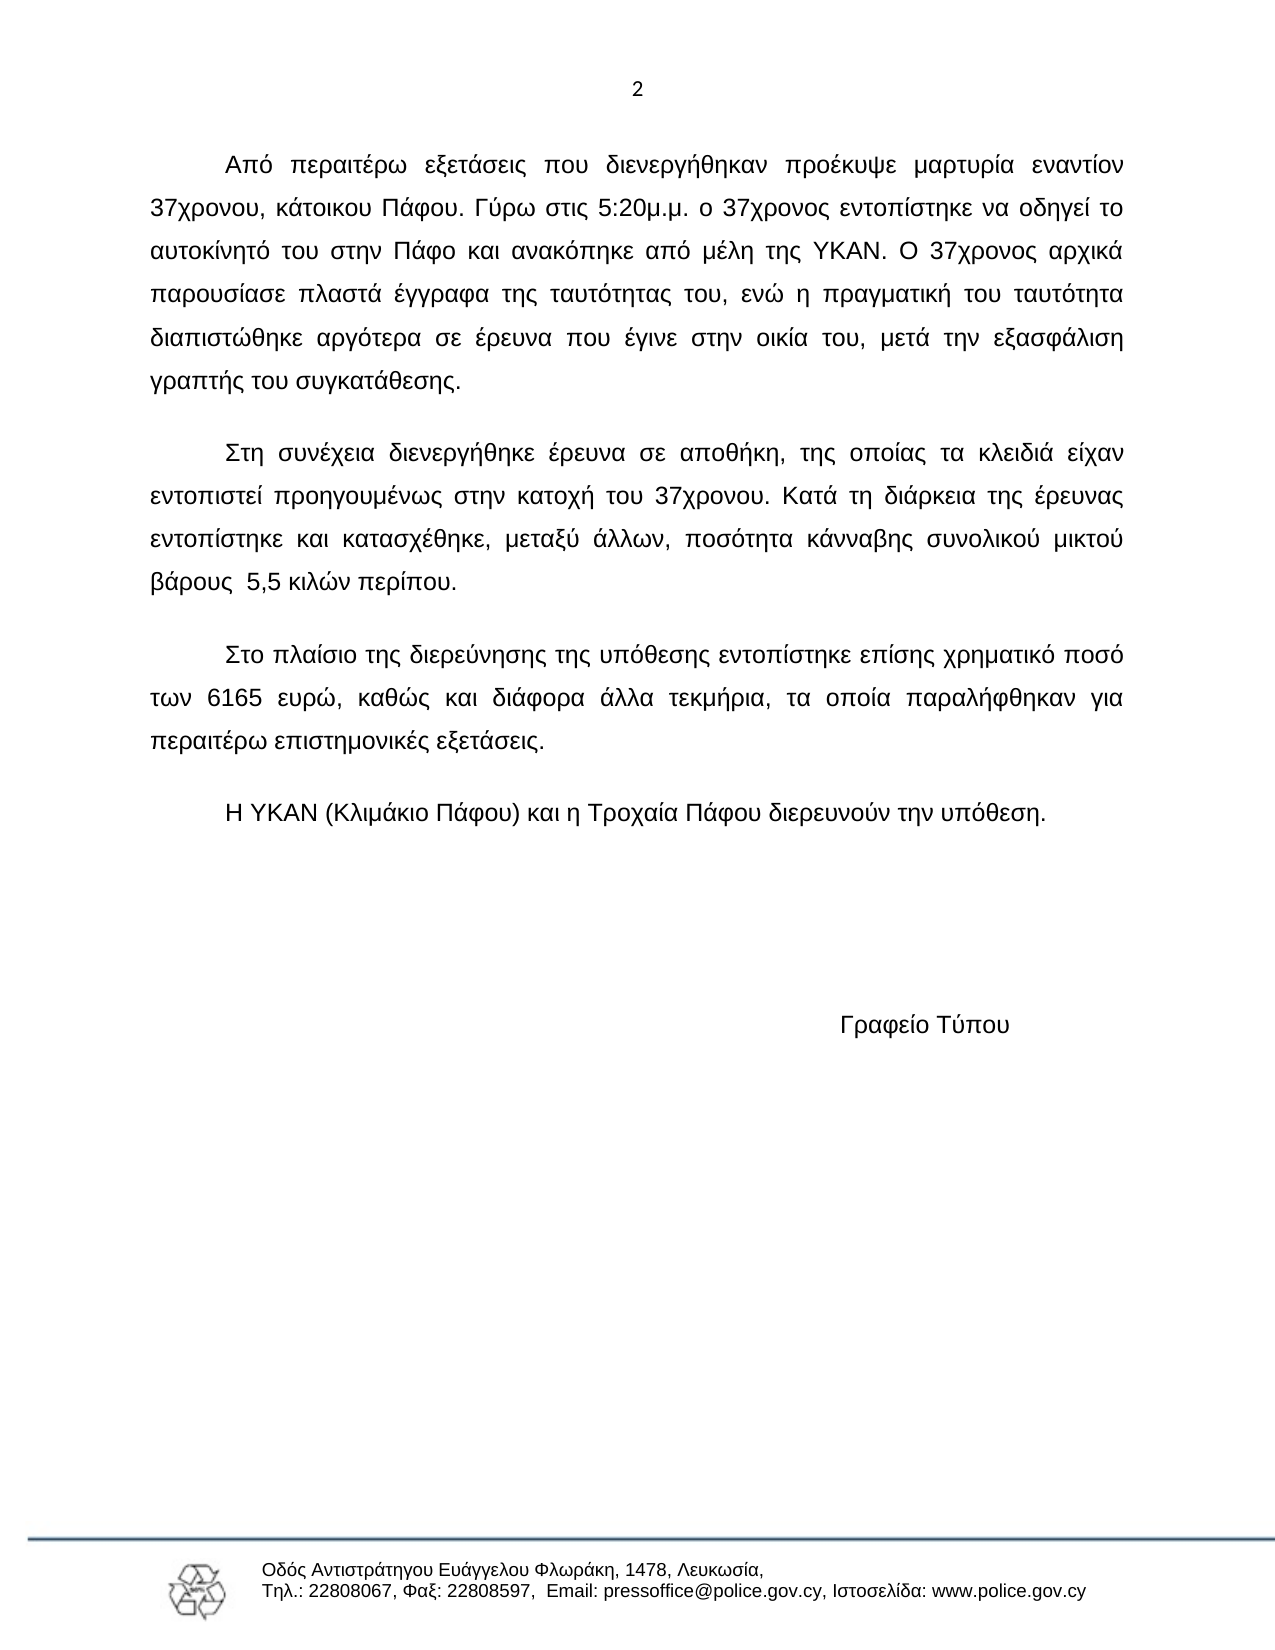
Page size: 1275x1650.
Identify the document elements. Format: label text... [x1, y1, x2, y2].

text Στη συνέχεια διενεργήθηκε έρευνα σε αποθήκη, της οποίας τα κλειδιά είχαν εντοπιστεί προηγουμένως στην κατοχή του 37χρονου. Κατά τη διάρκεια της έρευνας εντοπίστηκε και κατασχέθηκε, μεταξύ άλλων, ποσότητα κάνναβης συνολικού μικτού βάρους 5,5 κιλών περίπου. [150, 438, 1125, 596]
text Στο πλαίσιο της διερεύνησης της υπόθεσης εντοπίστηκε επίσης χρηματικό ποσό των 6165 ευρώ, καθώς και διάφορα άλλα τεκμήρια, τα οποία παραλήφθηκαν για περαιτέρω επιστημονικές εξετάσεις. [150, 639, 1125, 754]
picture [25, 1521, 1275, 1628]
text Η ΥΚΑΝ (Κλιμάκιο Πάφου) και η Τροχαία Πάφου διερευνούν την υπόθεση. [150, 798, 1125, 827]
text Από περαιτέρω εξετάσεις που διενεργήθηκαν προέκυψε μαρτυρία εναντίον 37χρονου, κάτοικου Πάφου. Γύρω στις 5:20μ.μ. ο 37χρονος εντοπίστηκε να οδηγεί το αυτοκίνητό του στην Πάφο και ανακόπηκε από μέλη της ΥΚΑΝ. Ο 37χρονος αρχικά παρουσίασε πλαστά έγγραφα της ταυτότητας του, ενώ η πραγματική του ταυτότητα διαπιστώθηκε αργότερα σε έρευνα που έγινε στην οικία του, μετά την εξασφάλιση γραπτής του συγκατάθεσης. [150, 150, 1125, 394]
